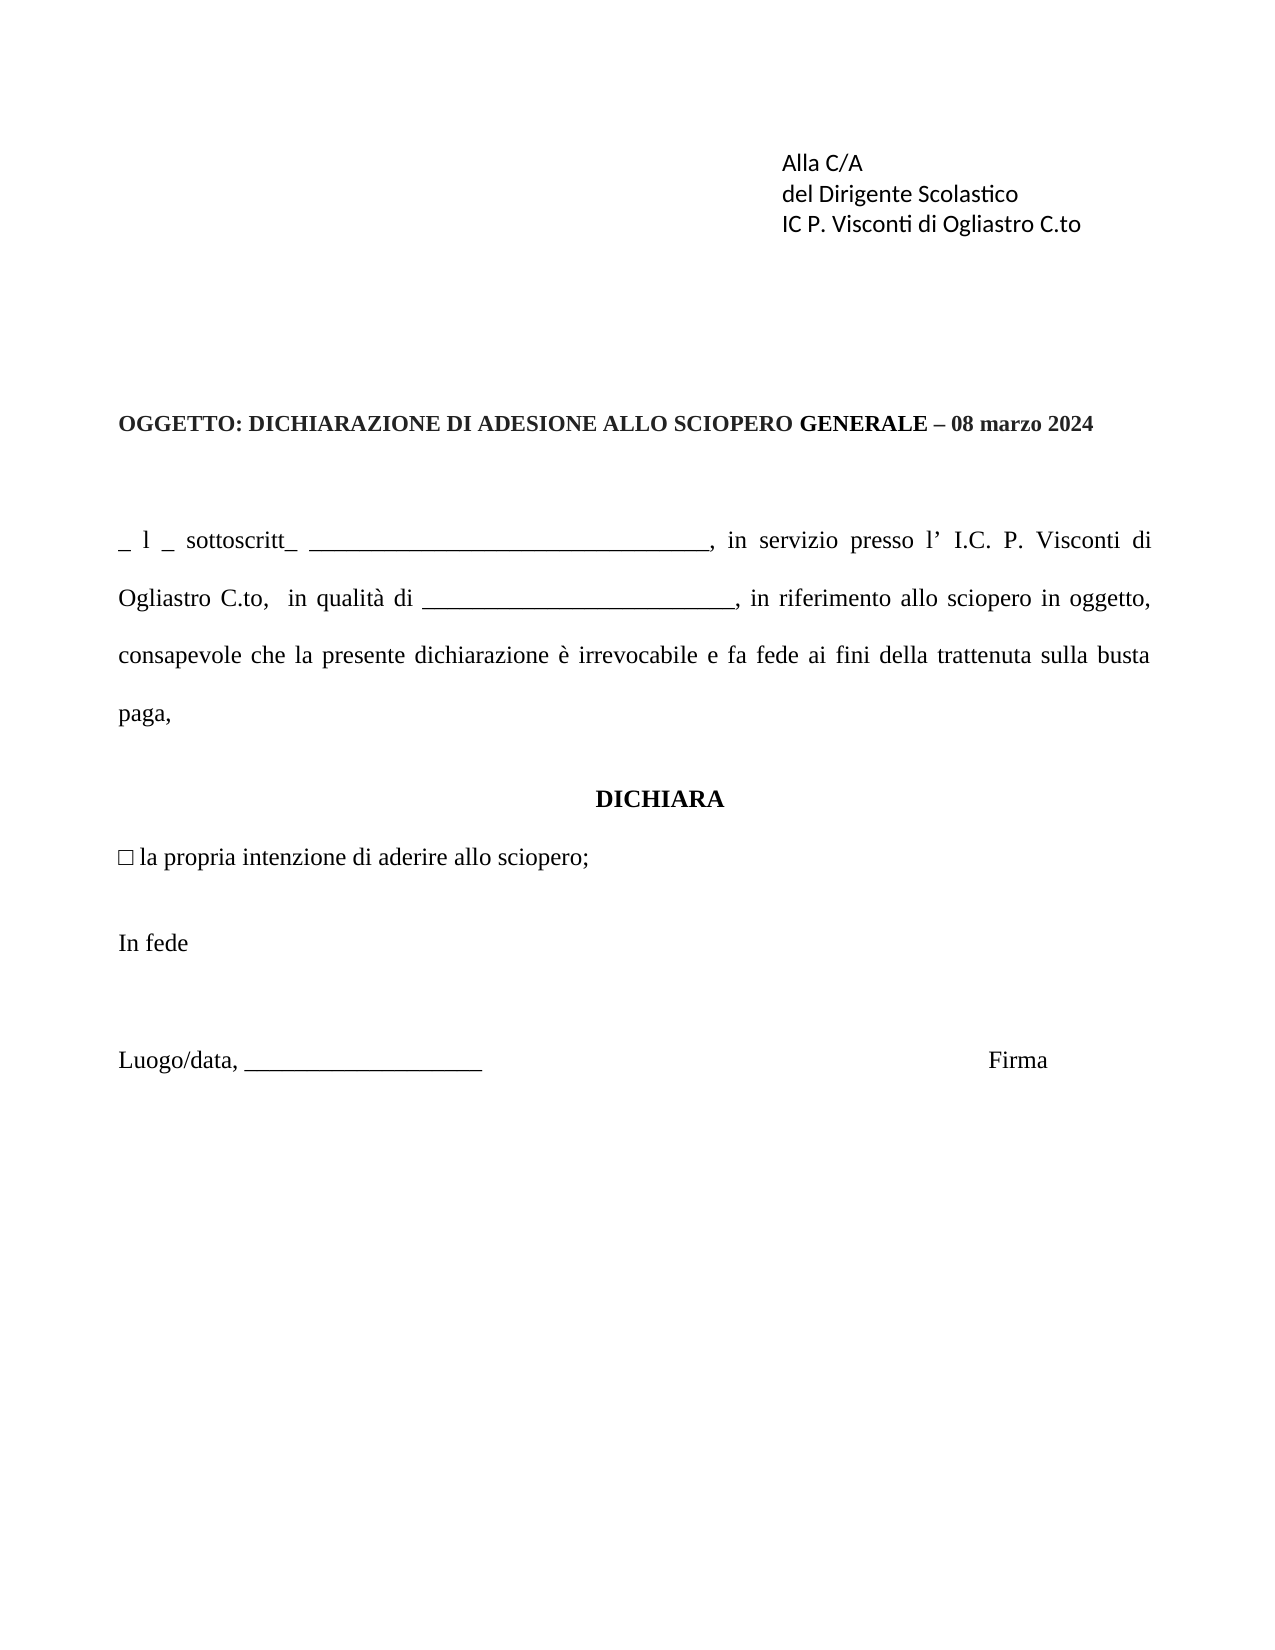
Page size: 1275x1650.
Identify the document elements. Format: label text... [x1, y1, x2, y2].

text _ l _ sottoscritt_ ________________________________, in servizio presso l’ I.C. P. Visconti di Ogliastro C.to, in qualità di _________________________, in riferimento allo sciopero in oggetto, consapevole che la presente dichiarazione è irrevocabile e fa fede ai fini della trattenuta sulla busta paga, [118, 526, 1152, 727]
text IC P. Visconti di Ogliastro C.to [782, 209, 1157, 239]
text DICHIARA [118, 784, 1202, 813]
text del Dirigente Scolastico [782, 178, 1157, 209]
text □ la propria intenzione di aderire allo sciopero; [118, 842, 1202, 871]
text In fede [118, 928, 1152, 957]
text Alla C/A [782, 148, 1157, 178]
text Luogo/data, ___________________ Firma [118, 1045, 1202, 1073]
text OGGETTO: DICHIARAZIONE DI ADESIONE ALLO SCIOPERO GENERALE – 08 marzo 2024 [118, 402, 1157, 437]
